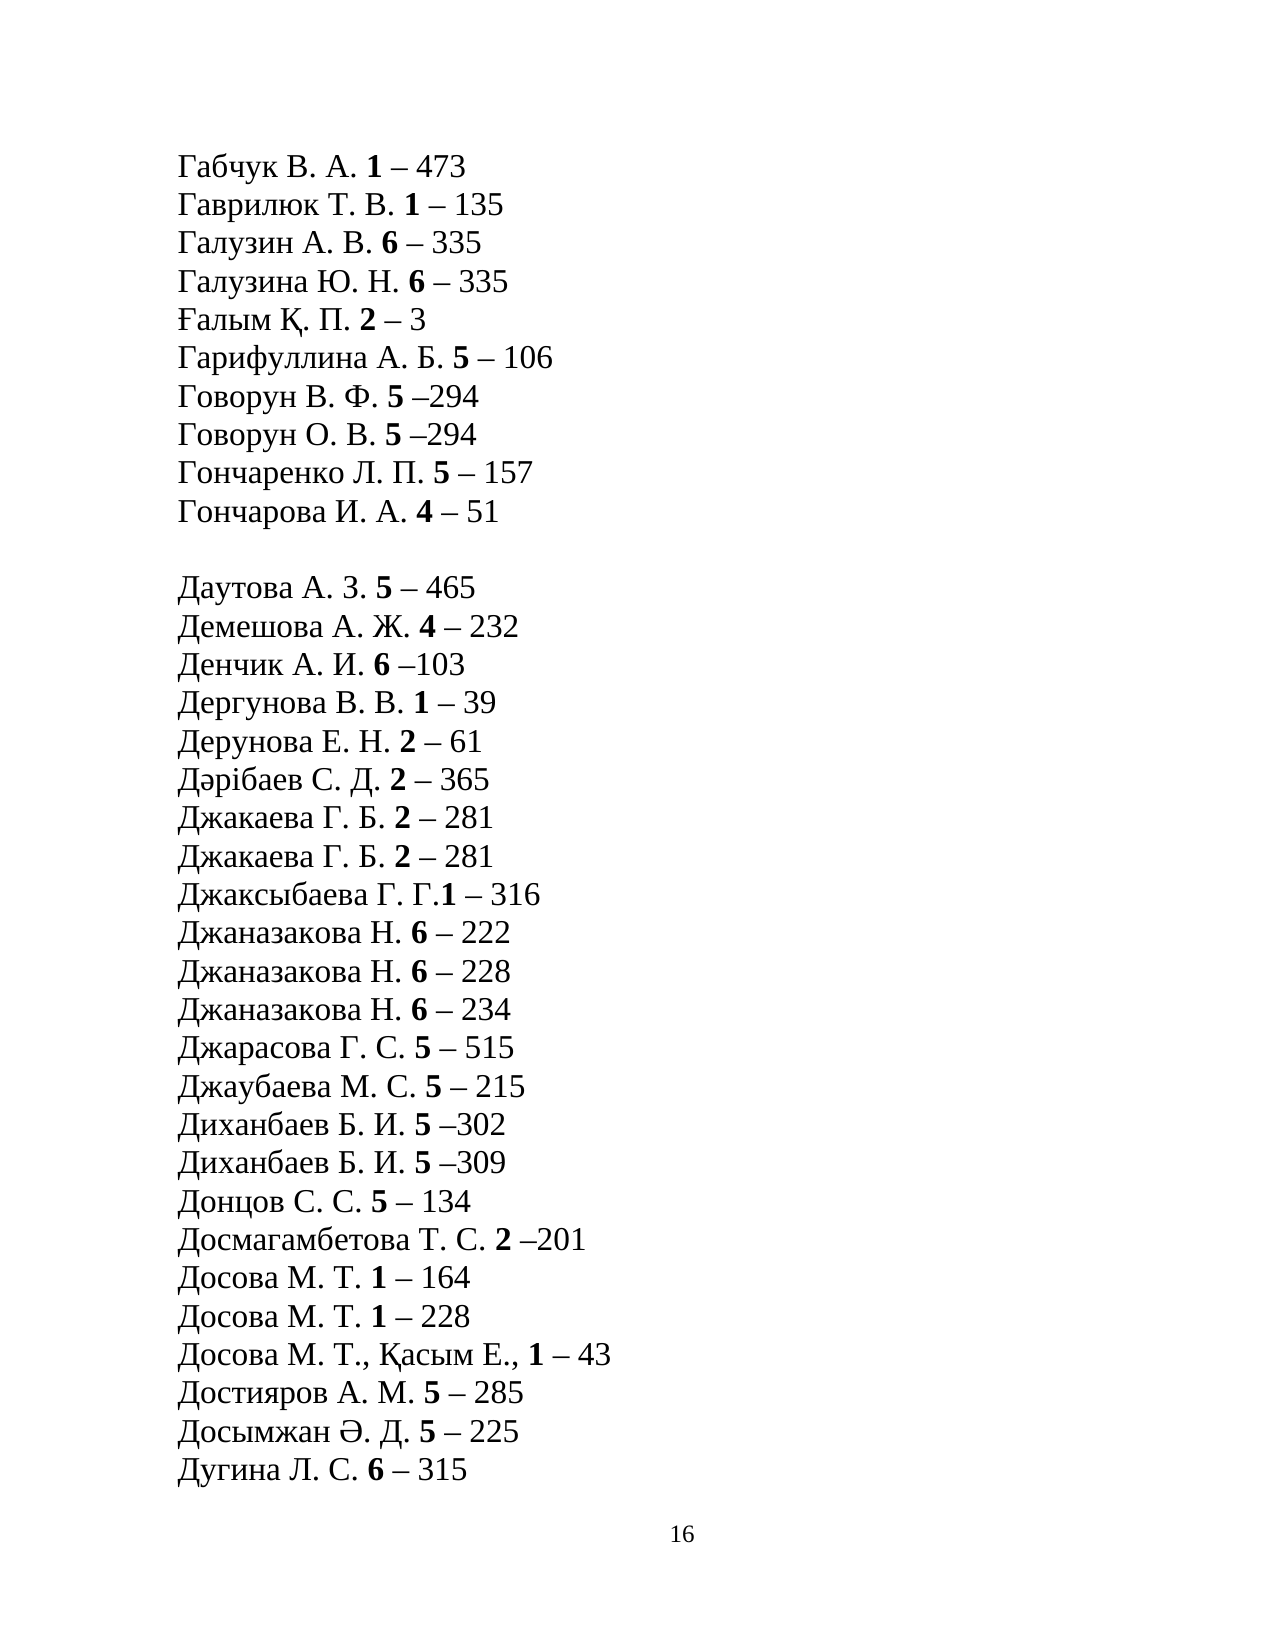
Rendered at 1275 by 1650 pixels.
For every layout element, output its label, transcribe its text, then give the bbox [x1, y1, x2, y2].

text Джаназакова Н. 6 – 234 [177, 989, 1186, 1028]
text Джаназакова Н. 6 – 222 [177, 913, 1186, 951]
text Джаубаева М. С. 5 – 215 [177, 1066, 1186, 1104]
text Говорун В. Ф. 5 –294 [177, 376, 1186, 414]
text Гарифуллина А. Б. 5 – 106 [177, 338, 1186, 376]
text Габчук В. А. 1 – 473 [177, 146, 1186, 184]
text Досова М. Т., Қасым Е., 1 – 43 [177, 1334, 1186, 1373]
text Достияров А. М. 5 – 285 [177, 1373, 1186, 1411]
text Гончарова И. А. 4 – 51 [177, 491, 1186, 529]
text Дергунова В. В. 1 – 39 [177, 683, 1186, 721]
text Галузина Ю. Н. 6 – 335 [177, 261, 1186, 299]
text Диханбаев Б. И. 5 –309 [177, 1143, 1186, 1181]
text Джакаева Г. Б. 2 – 281 [177, 798, 1186, 836]
text Донцов С. С. 5 – 134 [177, 1181, 1186, 1219]
text Диханбаев Б. И. 5 –302 [177, 1104, 1186, 1143]
text Дәрібаев С. Д. 2 – 365 [177, 759, 1186, 798]
text Дугина Л. С. 6 – 315 [177, 1449, 1186, 1488]
text Джакаева Г. Б. 2 – 281 [177, 836, 1186, 874]
text Джарасова Г. С. 5 – 515 [177, 1028, 1186, 1066]
text Джаназакова Н. 6 – 228 [177, 951, 1186, 989]
text Гаврилюк Т. В. 1 – 135 [177, 184, 1186, 223]
text Демешова А. Ж. 4 – 232 [177, 606, 1186, 644]
text Джаксыбаева Г. Г.1 – 316 [177, 874, 1186, 913]
text Ғалым Қ. П. 2 – 3 [177, 299, 1186, 338]
text Галузин А. В. 6 – 335 [177, 223, 1186, 261]
text Даутова А. З. 5 – 465 [177, 568, 1186, 606]
text Говорун О. В. 5 –294 [177, 414, 1186, 453]
text Дерунова Е. Н. 2 – 61 [177, 721, 1186, 759]
text Гончаренко Л. П. 5 – 157 [177, 453, 1186, 491]
text Досмагамбетова Т. С. 2 –201 [177, 1219, 1186, 1258]
text Досова М. Т. 1 – 164 [177, 1258, 1186, 1296]
text Досымжан Ә. Д. 5 – 225 [177, 1411, 1186, 1449]
text Досова М. Т. 1 – 228 [177, 1296, 1186, 1334]
text Денчик А. И. 6 –103 [177, 644, 1186, 683]
